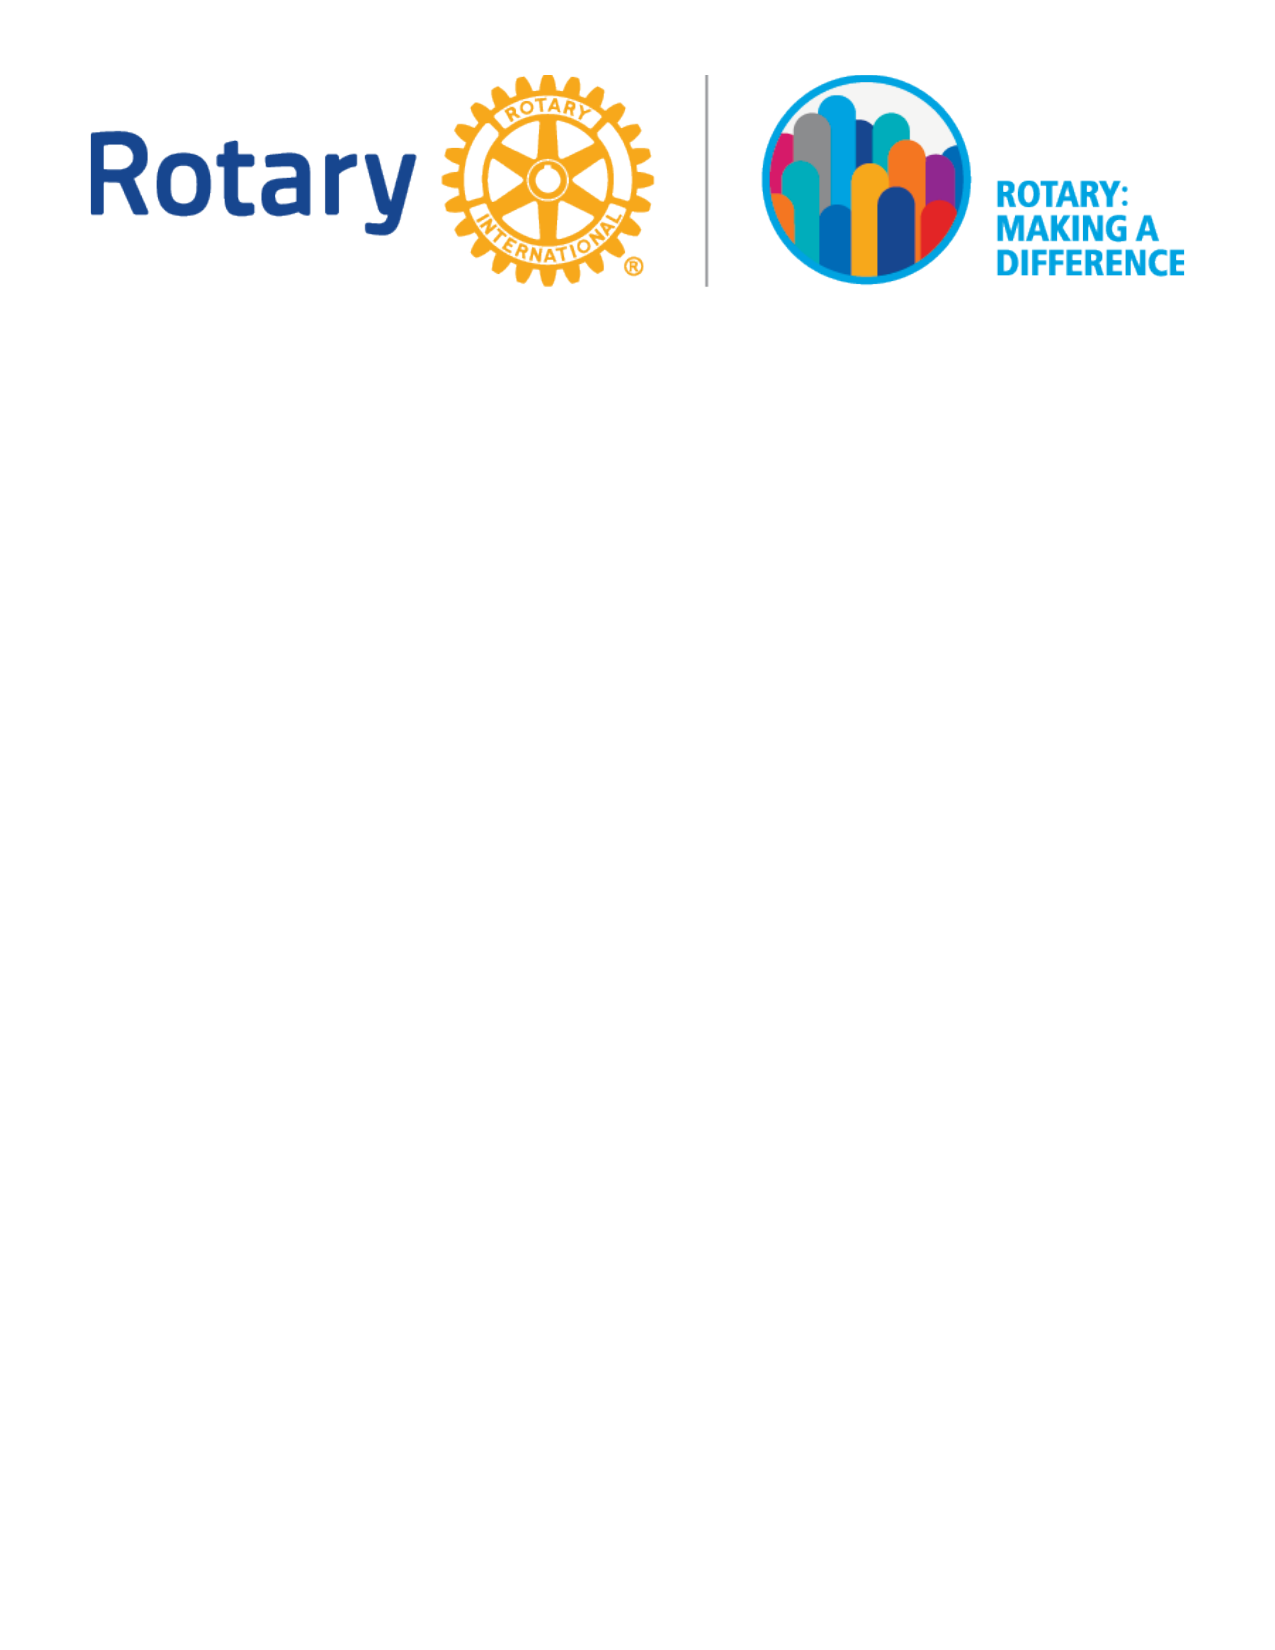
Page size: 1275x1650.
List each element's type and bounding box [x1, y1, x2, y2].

picture [770, 83, 962, 277]
picture [1177, 255, 1185, 260]
picture [90, 75, 1185, 300]
picture [1177, 265, 1185, 271]
